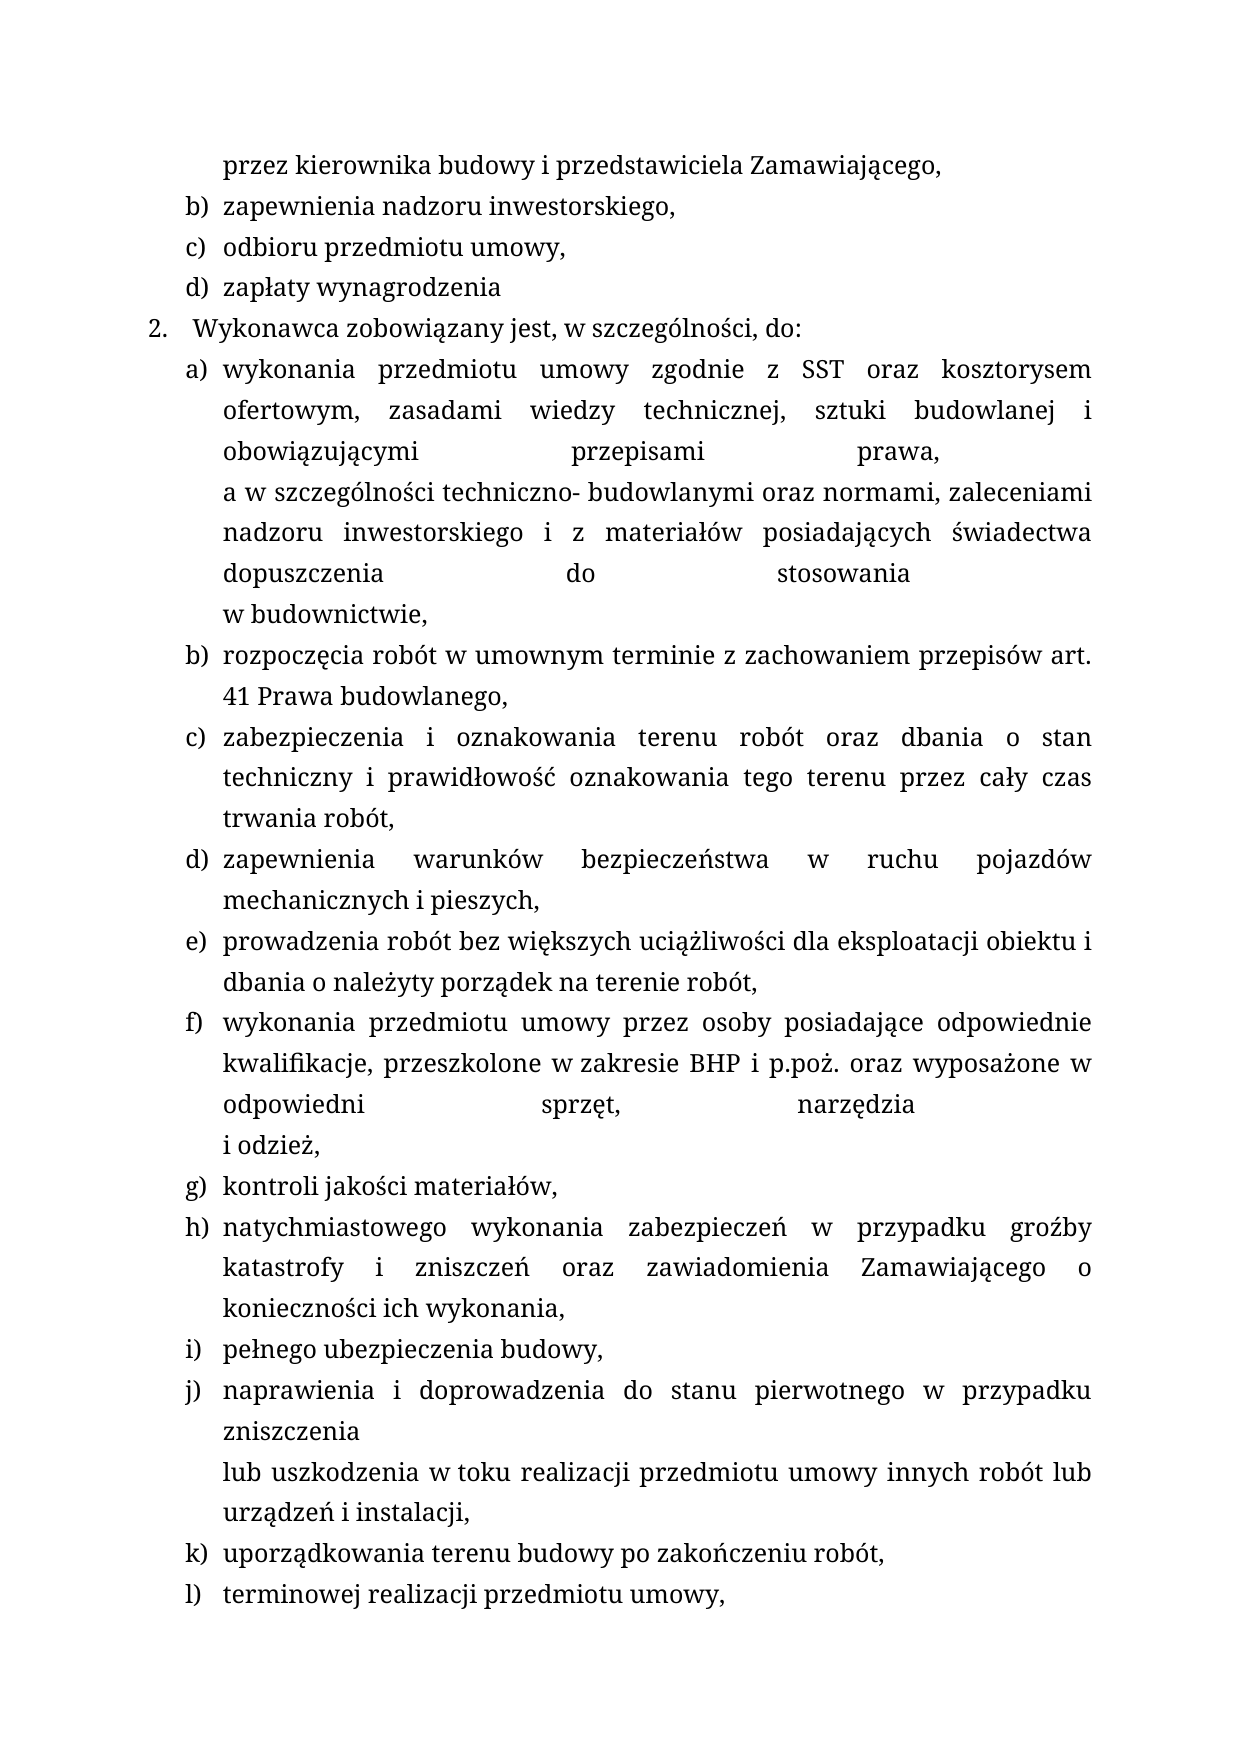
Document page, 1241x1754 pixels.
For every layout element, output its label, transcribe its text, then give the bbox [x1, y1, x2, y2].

text 2. Wykonawca zobowiązany jest, w szczególności, do: [148, 311, 1093, 345]
list prowadzenia robót bez większych uciążliwości dla eksploatacji obiektu i dbania o należyty porządek na terenie robót, [185, 923, 1093, 998]
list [185, 148, 1093, 182]
list naprawienia i doprowadzenia do stanu pierwotnego w przypadku zniszczenia lub uszkodzenia w toku realizacji przedmiotu umowy innych robót lub urządzeń i instalacji, [185, 1373, 1093, 1529]
list wykonania przedmiotu umowy przez osoby posiadające odpowiednie kwalifikacje, przeszkolone w zakresie BHP i p.poż. oraz wyposażone w odpowiedni sprzęt, narzędzia i odzież, [185, 1005, 1093, 1162]
list terminowej realizacji przedmiotu umowy, [185, 1577, 1093, 1611]
list natychmiastowego wykonania zabezpieczeń w przypadku groźby katastrofy i zniszczeń oraz zawiadomienia Zamawiającego o konieczności ich wykonania, [185, 1209, 1093, 1325]
list zabezpieczenia i oznakowania terenu robót oraz dbania o stan techniczny i prawidłowość oznakowania tego terenu przez cały czas trwania robót, [185, 719, 1093, 835]
list zapłaty wynagrodzenia [185, 270, 1093, 304]
list wykonania przedmiotu umowy zgodnie z SST oraz kosztorysem ofertowym, zasadami wiedzy technicznej, sztuki budowlanej i obowiązującymi przepisami prawa, a w szczególności techniczno- budowlanymi oraz normami, zaleceniami nadzoru inwestorskiego i z materiałów posiadających świadectwa dopuszczenia do stosowania w budownictwie, [185, 352, 1093, 631]
list odbioru przedmiotu umowy, [185, 229, 1093, 263]
list pełnego ubezpieczenia budowy, [185, 1332, 1093, 1366]
list uporządkowania terenu budowy po zakończeniu robót, [185, 1536, 1093, 1570]
list rozpoczęcia robót w umownym terminie z zachowaniem przepisów art. 41 Prawa budowlanego, [185, 638, 1093, 712]
list zapewnienia nadzoru inwestorskiego, [185, 188, 1093, 222]
list kontroli jakości materiałów, [185, 1168, 1093, 1202]
list zapewnienia warunków bezpieczeństwa w ruchu pojazdów mechanicznych i pieszych, [185, 842, 1093, 917]
